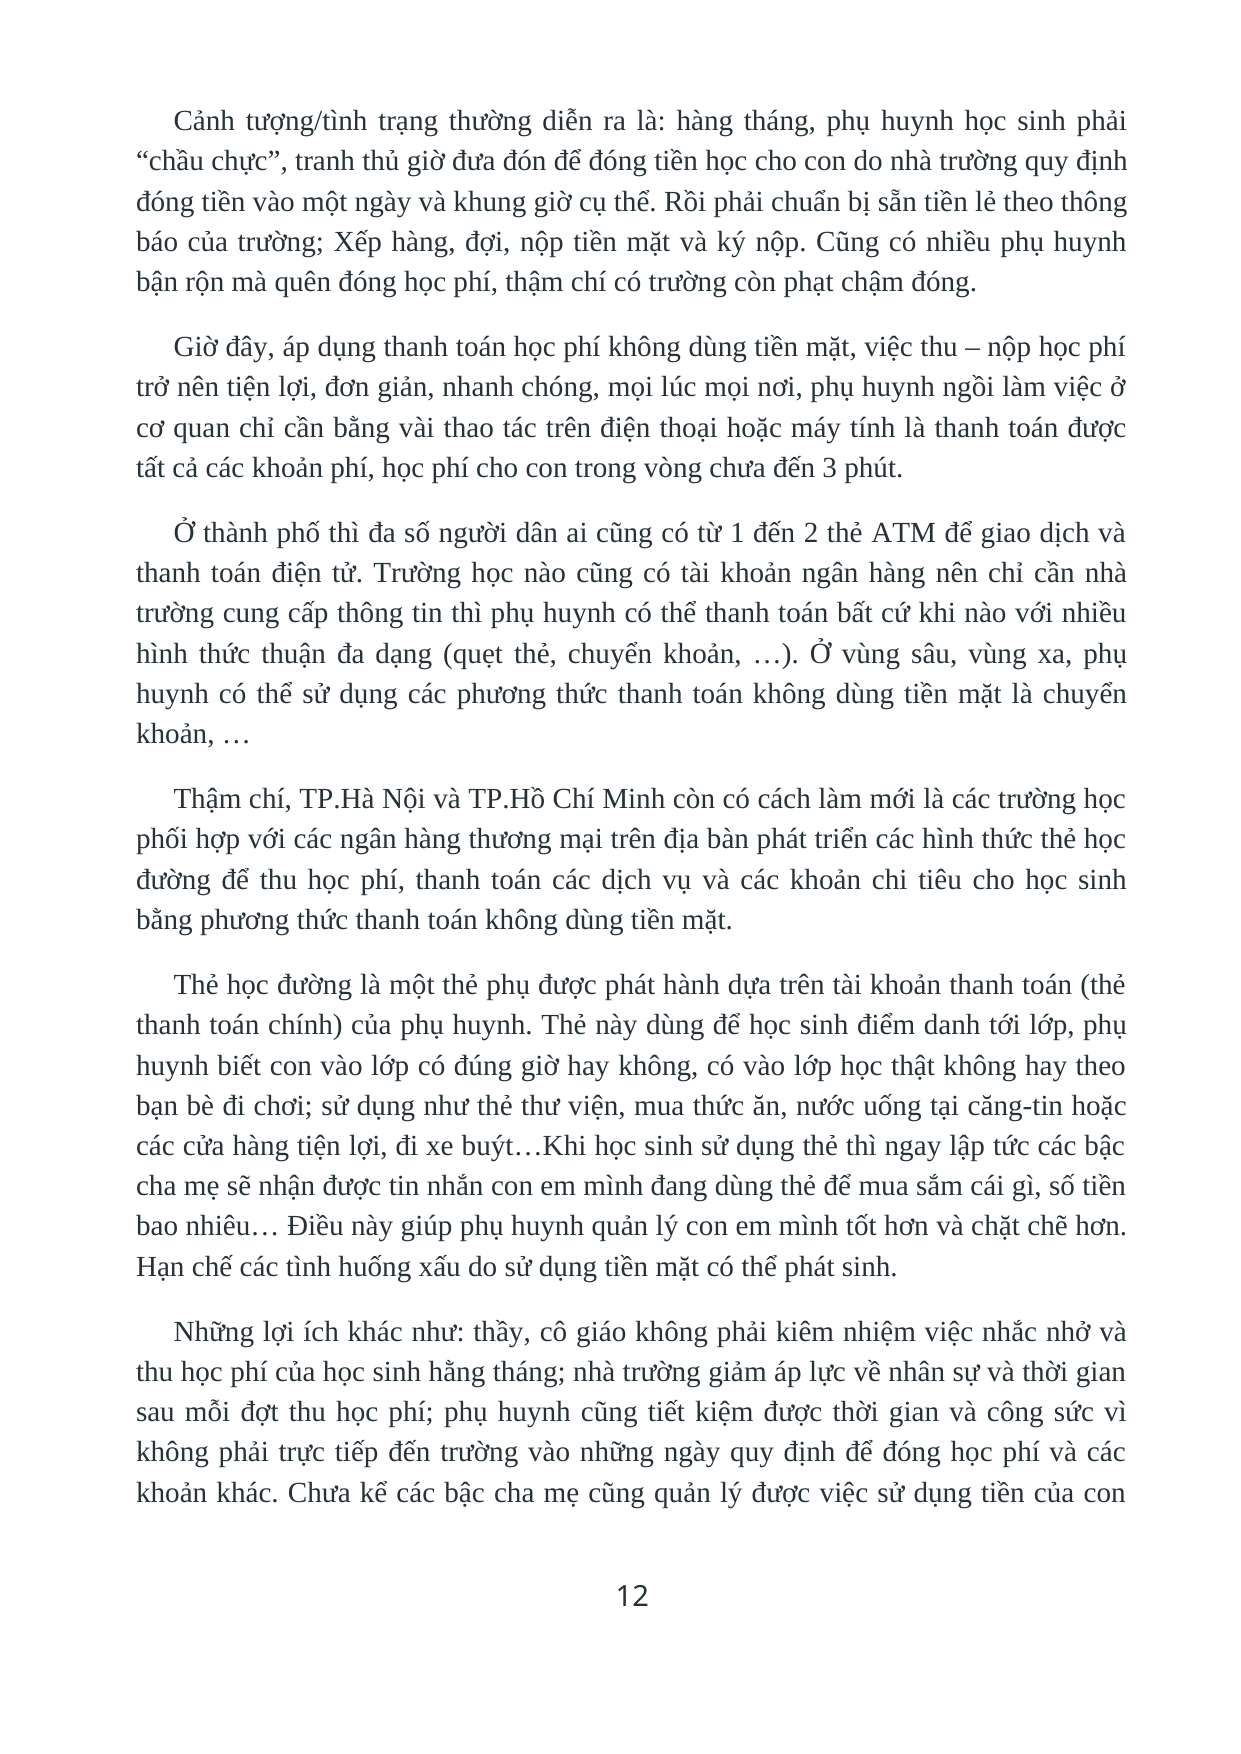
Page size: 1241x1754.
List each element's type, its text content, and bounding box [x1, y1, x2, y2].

text Giờ đây, áp dụng thanh toán học phí không dùng tiền mặt, việc thu – nộp học phí trở nên tiện lợi, đơn giản, nhanh chóng, mọi lúc mọi nơi, phụ huynh ngồi làm việc ở cơ quan chỉ cần bằng vài thao tác trên điện thoại hoặc máy tính là thanh toán được tất cả các khoản phí, học phí cho con trong vòng chưa đến 3 phút. [136, 329, 1128, 483]
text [136, 1314, 1128, 1508]
text Thậm chí, TP.Hà Nội và TP.Hồ Chí Minh còn có cách làm mới là các trường học phối hợp với các ngân hàng thương mại trên địa bàn phát triển các hình thức thẻ học đường để thu học phí, thanh toán các dịch vụ và các khoản chi tiêu cho học sinh bằng phương thức thanh toán không dùng tiền mặt. [136, 781, 1128, 936]
text Cảnh tượng/tình trạng thường diễn ra là: hàng tháng, phụ huynh học sinh phải “chầu chực”, tranh thủ giờ đưa đón để đóng tiền học cho con do nhà trường quy định đóng tiền vào một ngày và khung giờ cụ thể. Rồi phải chuẩn bị sẵn tiền lẻ theo thông báo của trường; Xếp hàng, đợi, nộp tiền mặt và ký nộp. Cũng có nhiều phụ huynh bận rộn mà quên đóng học phí, thậm chí có trường còn phạt chậm đóng. [136, 103, 1128, 298]
text Ở thành phố thì đa số người dân ai cũng có từ 1 đến 2 thẻ ATM để giao dịch và thanh toán điện tử. Trường học nào cũng có tài khoản ngân hàng nên chỉ cần nhà trường cung cấp thông tin thì phụ huynh có thể thanh toán bất cứ khi nào với nhiều hình thức thuận đa dạng (quẹt thẻ, chuyển khoản, …). Ở vùng sâu, vùng xa, phụ huynh có thể sử dụng các phương thức thanh toán không dùng tiền mặt là chuyển khoản, … [136, 515, 1128, 750]
text Thẻ học đường là một thẻ phụ được phát hành dựa trên tài khoản thanh toán (thẻ thanh toán chính) của phụ huynh. Thẻ này dùng để học sinh điểm danh tới lớp, phụ huynh biết con vào lớp có đúng giờ hay không, có vào lớp học thật không hay theo bạn bè đi chơi; sử dụng như thẻ thư viện, mua thức ăn, nước uống tại căng-tin hoặc các cửa hàng tiện lợi, đi xe buýt…Khi học sinh sử dụng thẻ thì ngay lập tức các bậc cha mẹ sẽ nhận được tin nhắn con em mình đang dùng thẻ để mua sắm cái gì, số tiền bao nhiêu… Điều này giúp phụ huynh quản lý con em mình tốt hơn và chặt chẽ hơn. Hạn chế các tình huống xấu do sử dụng tiền mặt có thể phát sinh. [136, 967, 1128, 1282]
